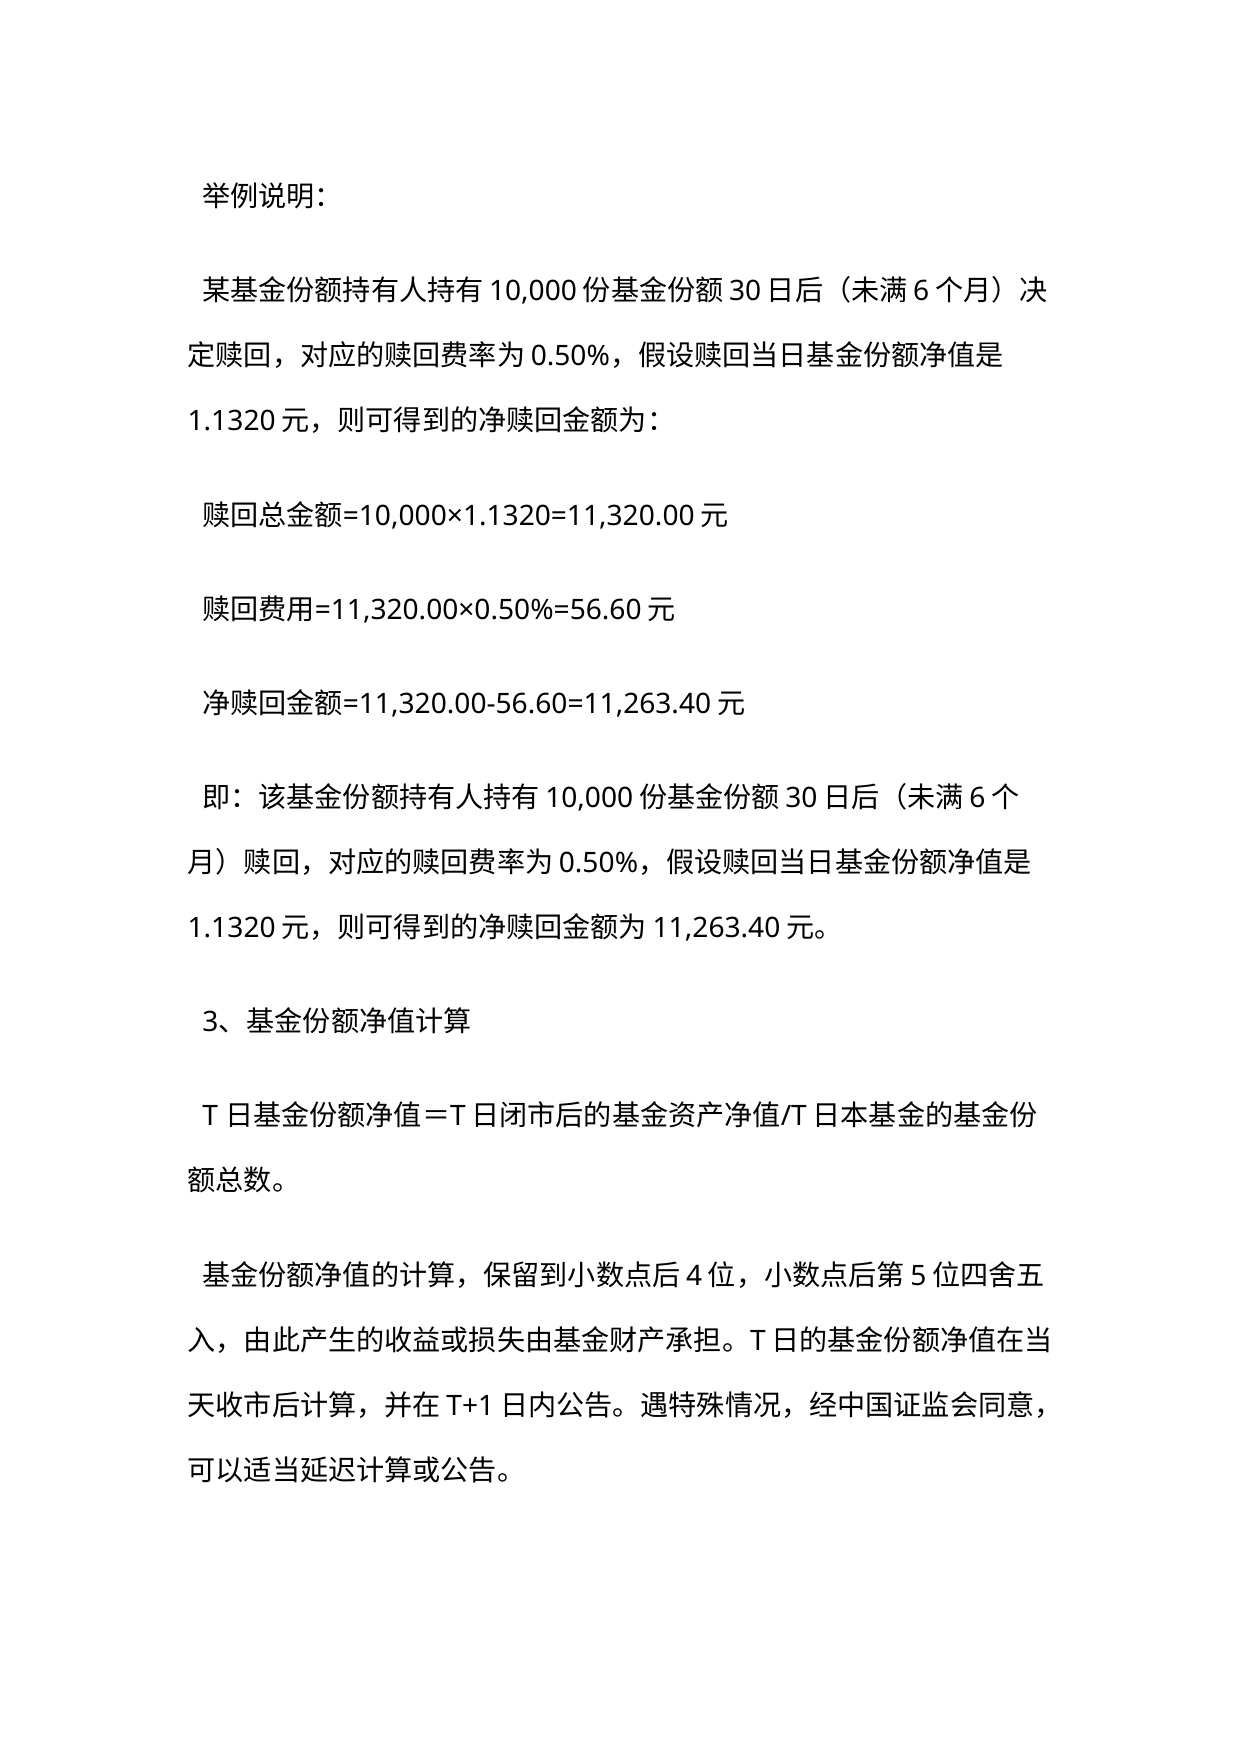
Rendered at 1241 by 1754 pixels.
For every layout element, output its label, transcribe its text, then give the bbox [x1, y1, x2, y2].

text T 日基金份额净值＝T日闭市后的基金资产净值/T日本基金的基金份额总数。 [187, 1081, 1053, 1211]
text 3、基金份额净值计算 [187, 987, 1053, 1052]
text 净赎回金额=11,320.00-56.60=11,263.40元 [187, 669, 1053, 734]
text 举例说明： [187, 162, 1053, 227]
text 某基金份额持有人持有10,000份基金份额30日后（未满6个月）决定赎回，对应的赎回费率为0.50%，假设赎回当日基金份额净值是1.1320元，则可得到的净赎回金额为： [187, 256, 1053, 451]
text 即：该基金份额持有人持有10,000份基金份额30日后（未满6个月）赎回，对应的赎回费率为0.50%，假设赎回当日基金份额净值是1.1320元，则可得到的净赎回金额为11,263.40元。 [187, 763, 1053, 958]
text 赎回总金额=10,000×1.1320=11,320.00元 [187, 480, 1053, 545]
text 基金份额净值的计算，保留到小数点后4位，小数点后第5位四舍五入，由此产生的收益或损失由基金财产承担。T日的基金份额净值在当天收市后计算，并在T+1日内公告。遇特殊情况，经中国证监会同意，可以适当延迟计算或公告。 [187, 1240, 1053, 1500]
text 赎回费用=11,320.00×0.50%=56.60元 [187, 574, 1053, 639]
